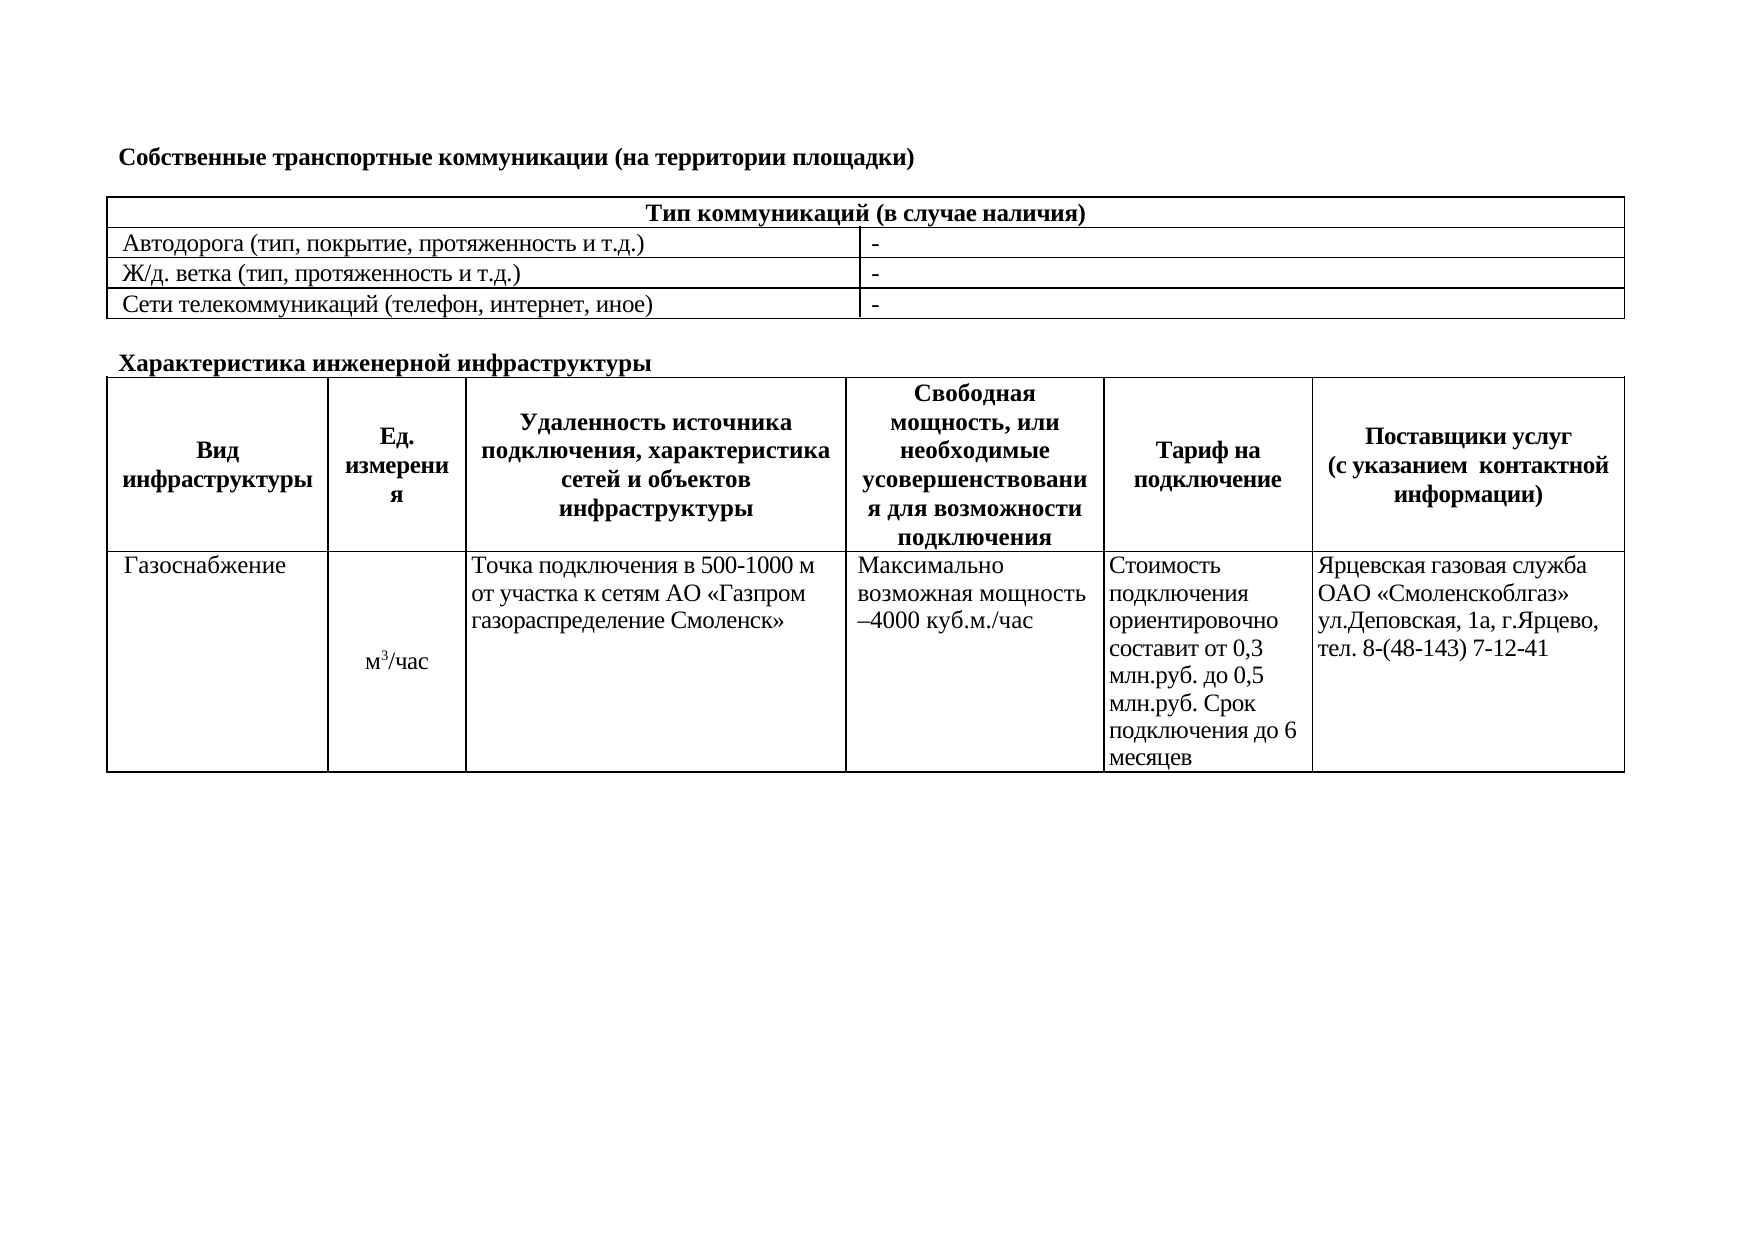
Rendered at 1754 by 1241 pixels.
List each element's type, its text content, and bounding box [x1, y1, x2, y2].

text Собственные транспортные коммуникации (на территории площадки) [118, 142, 1636, 171]
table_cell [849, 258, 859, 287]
table_header Удаленность источника подключения, характеристика сетей и объектов инфраструктуры [467, 378, 845, 551]
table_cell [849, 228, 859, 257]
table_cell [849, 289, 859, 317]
table_header Вид инфраструктуры [108, 378, 327, 551]
table_header Тариф на подключение [1105, 378, 1312, 551]
table_cell Максимально возможная мощность –4000 куб.м./час [847, 552, 1103, 771]
table_header Тип коммуникаций (в случае наличия) [108, 198, 1624, 226]
table_cell - [861, 228, 1624, 257]
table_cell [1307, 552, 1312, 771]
table_cell - [861, 289, 1624, 317]
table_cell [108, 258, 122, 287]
table_cell - [861, 258, 1624, 287]
table_cell Точка подключения в 500-1000 м от участка к сетям АО «Газпром газораспределение Смоленск» [467, 552, 845, 771]
table_header Поставщики услуг (с указанием контактной информации) [1313, 378, 1624, 551]
table_header Ед. измерения [329, 378, 465, 551]
table_cell м3/час [329, 552, 465, 771]
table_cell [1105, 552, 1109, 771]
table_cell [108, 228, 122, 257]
table_header Свободная мощность, или необходимые усовершенствования для возможности подключения [847, 378, 1103, 551]
table_cell Ярцевская газовая служба ОАО «Смоленскоблгаз» ул.Деповская, 1а, г.Ярцево, тел. 8-(48-143) 7-12-41 [1313, 552, 1624, 771]
text Характеристика инженерной инфраструктуры [118, 348, 1636, 376]
table_cell Газоснабжение [108, 552, 327, 771]
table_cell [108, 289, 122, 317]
